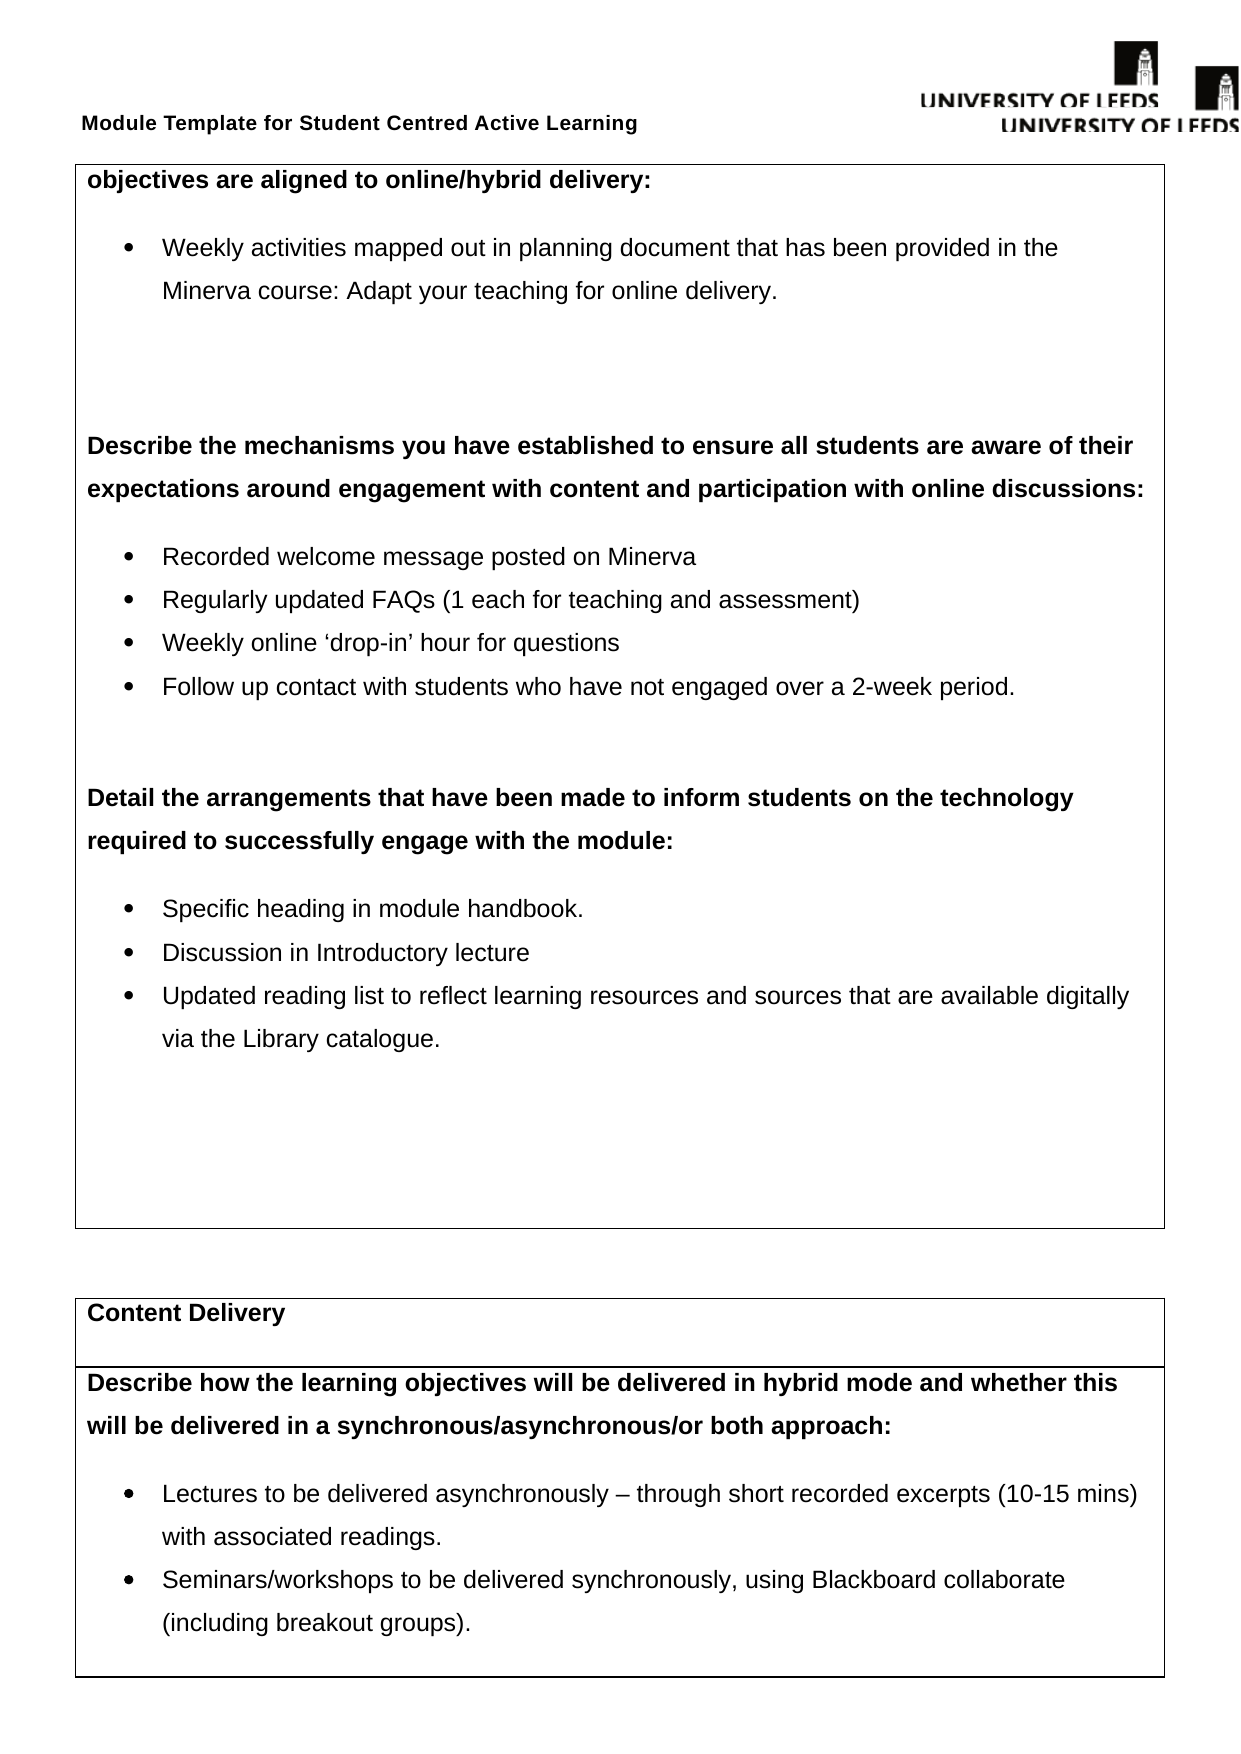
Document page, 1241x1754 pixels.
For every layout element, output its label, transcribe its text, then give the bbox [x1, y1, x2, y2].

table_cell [76, 165, 1164, 1228]
table_header Content Delivery [76, 1299, 1164, 1366]
picture [920, 41, 1238, 131]
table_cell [76, 1368, 1164, 1676]
